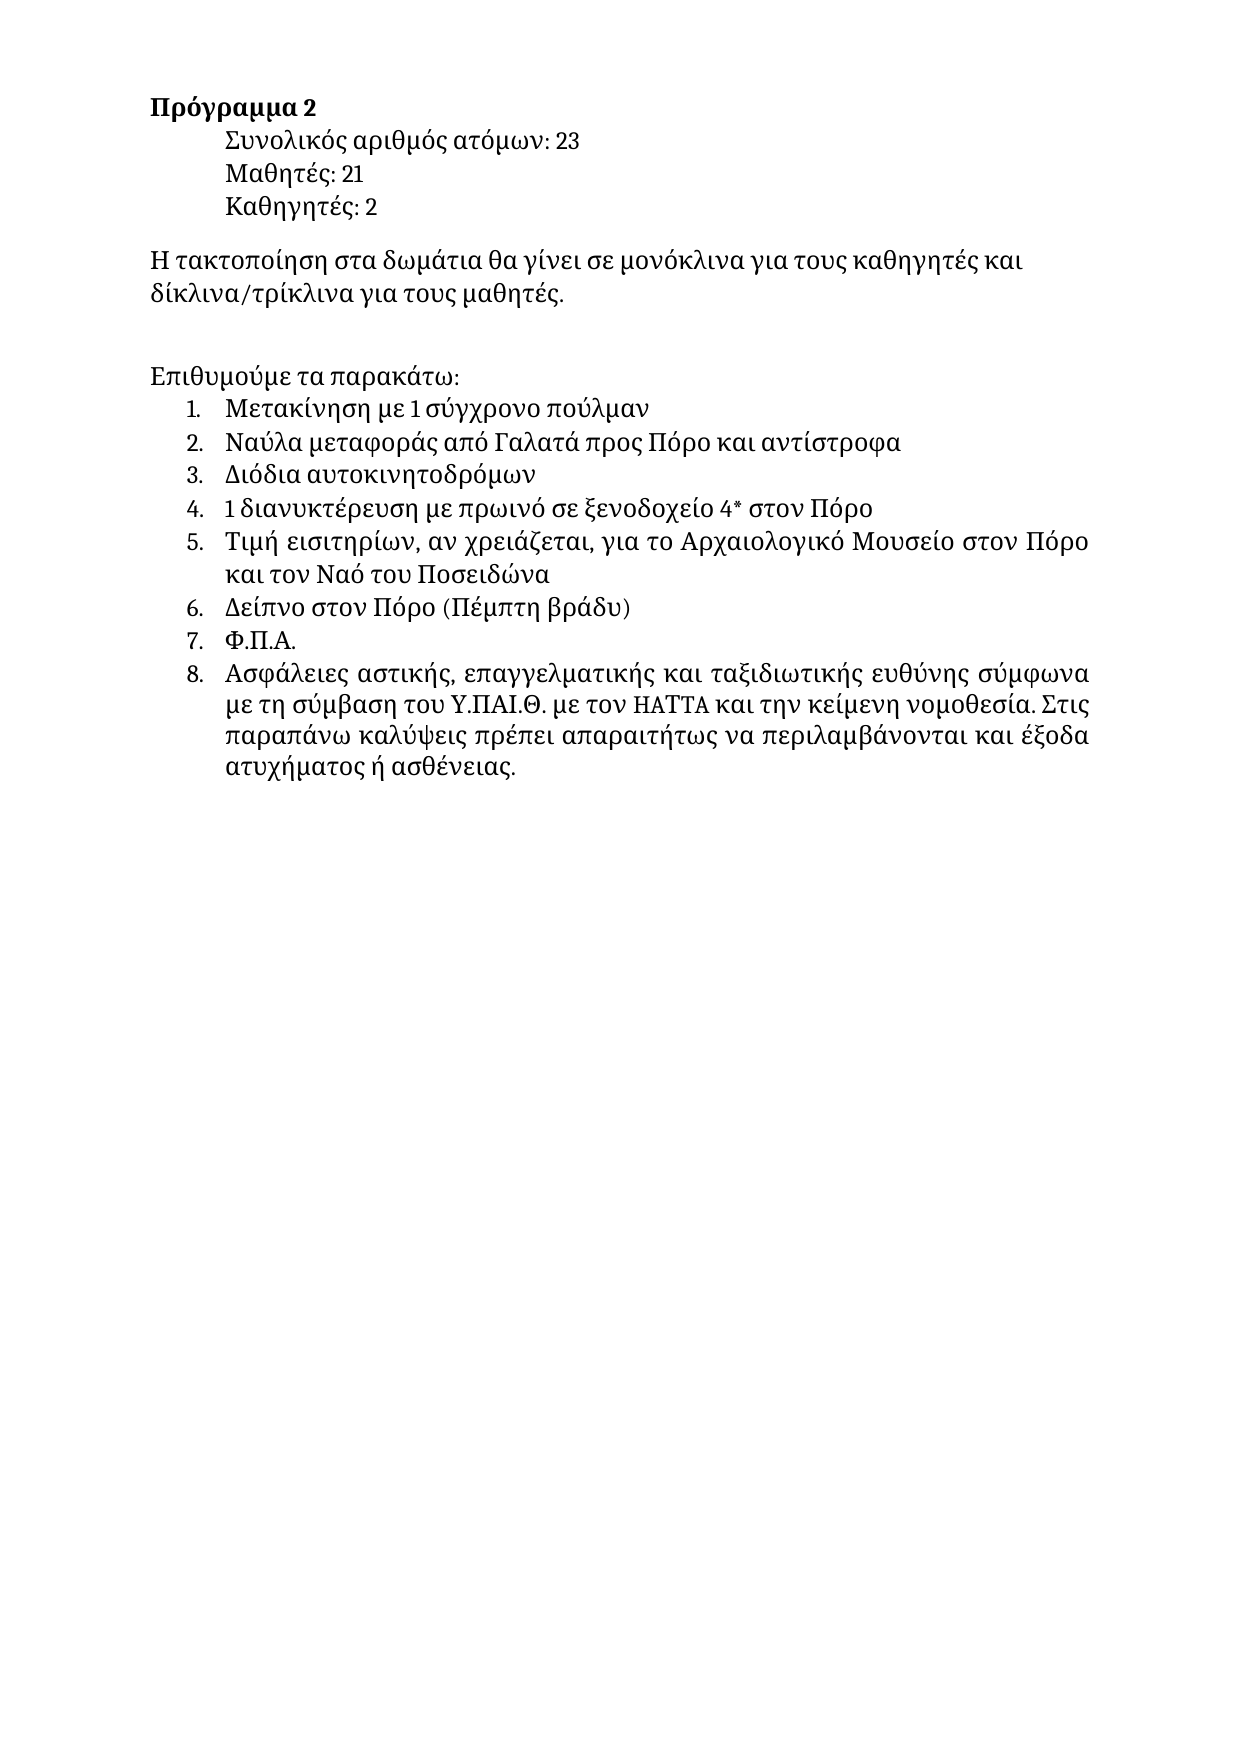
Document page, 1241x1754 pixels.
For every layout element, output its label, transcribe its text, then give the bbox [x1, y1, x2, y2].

text Πρόγραμμα 2 [150, 94, 1090, 122]
text Η τακτοποίηση στα δωμάτια θα γίνει σε μονόκλινα για τους καθηγητές και δίκλινα/τρίκλινα για τους μαθητές. [150, 247, 1090, 308]
list Μαθητές: 21 [225, 160, 1087, 188]
list Φ.Π.Α. [187, 627, 1090, 655]
list Ασφάλειες αστικής, επαγγελματικής και ταξιδιωτικής ευθύνης σύμφωνα με τη σύμβαση του Υ.ΠΑΙ.Θ. με τον HAΤTA και την κείμενη νομοθεσία. Στις παραπάνω καλύψεις πρέπει απαραιτήτως να περιλαμβάνονται και έξοδα ατυχήματος ή ασθένειας. [187, 659, 1090, 781]
list 1 διανυκτέρευση με πρωινό σε ξενοδοχείο 4* στον Πόρο [187, 494, 1090, 523]
list Δείπνο στον Πόρο (Πέμπτη βράδυ) [187, 593, 1090, 622]
list Μετακίνηση με 1 σύγχρονο πούλμαν [187, 395, 1090, 424]
list Καθηγητές: 2 [225, 193, 1090, 222]
text Επιθυμούμε τα παρακάτω: [150, 362, 1090, 391]
list Ναύλα μεταφοράς από Γαλατά προς Πόρο και αντίστροφα [187, 428, 1090, 457]
list Συνολικός αριθμός ατόμων: 23 [225, 127, 1087, 156]
list Τιμή εισιτηρίων, αν χρειάζεται, για το Αρχαιολογικό Μουσείο στον Πόρο και τον Ναό του Ποσειδώνα [187, 527, 1090, 589]
list Διόδια αυτοκινητοδρόμων [187, 461, 1090, 490]
